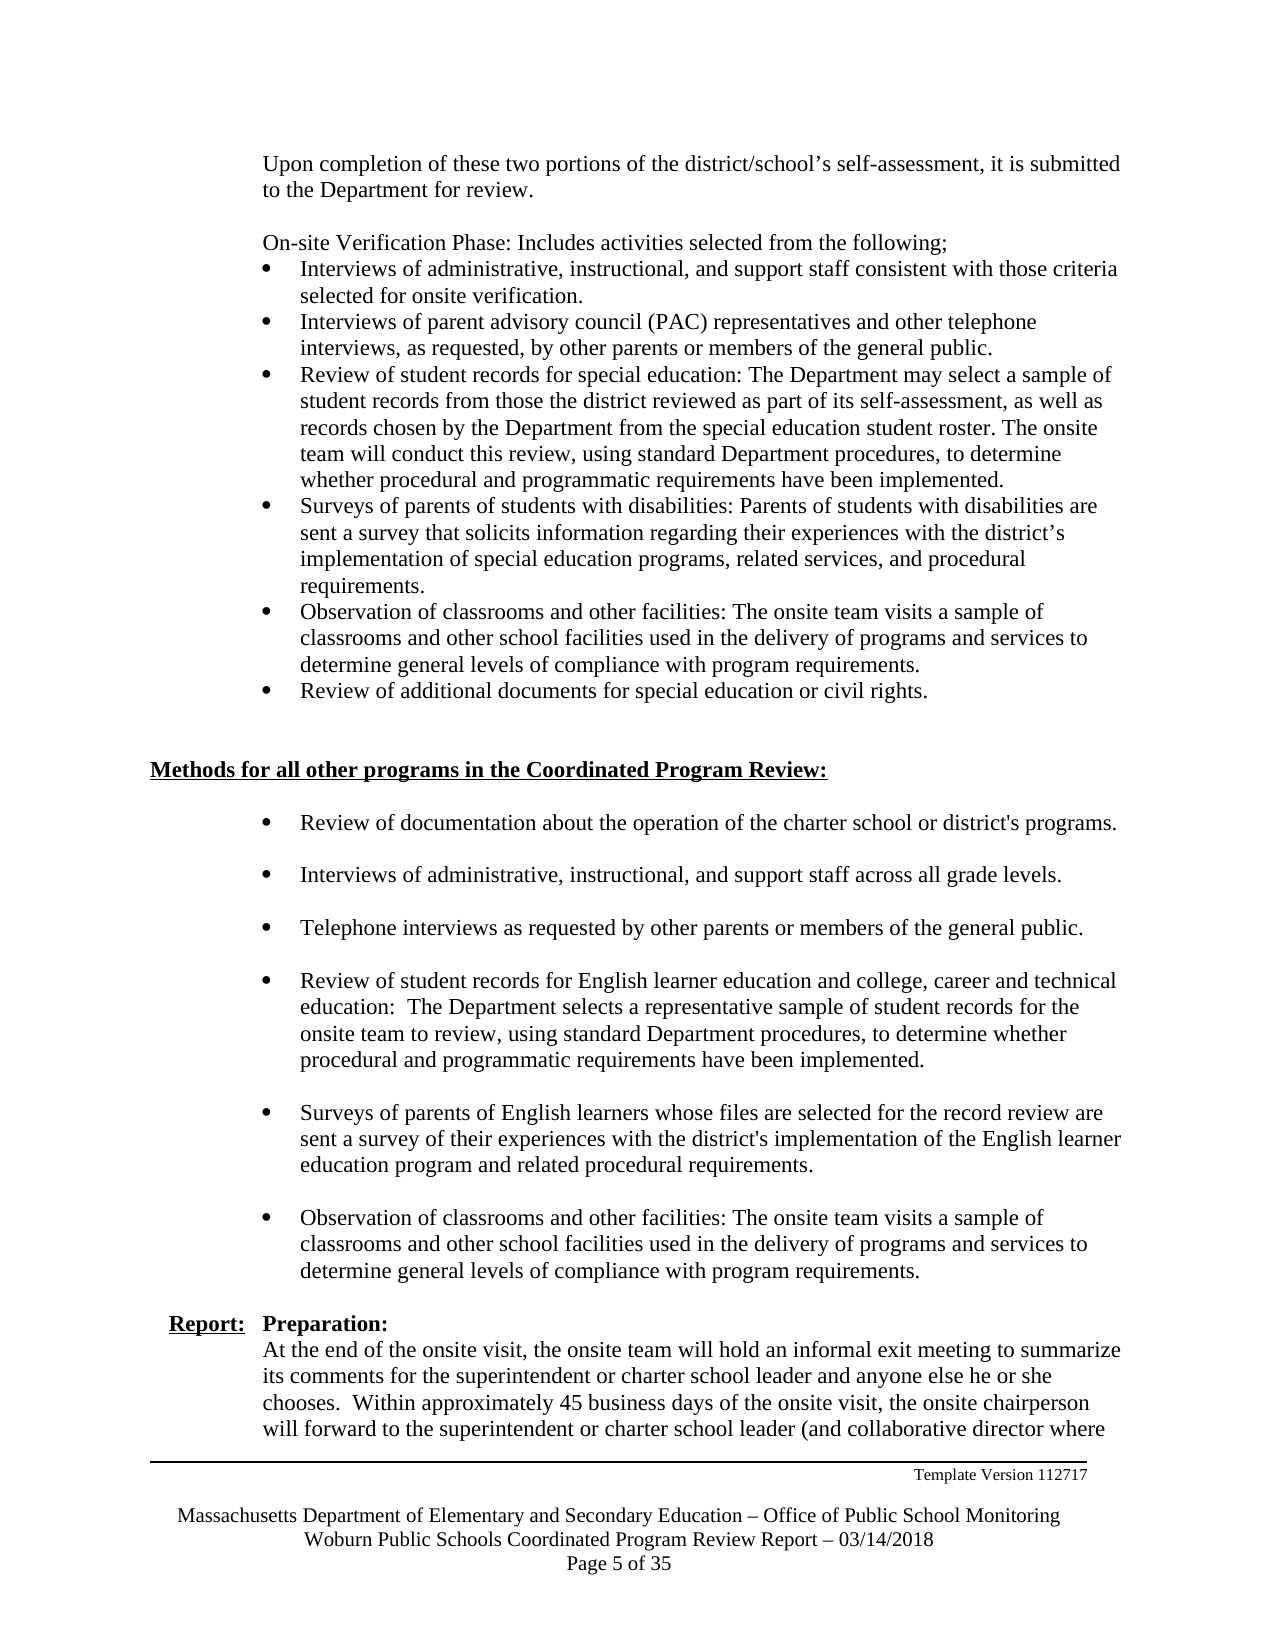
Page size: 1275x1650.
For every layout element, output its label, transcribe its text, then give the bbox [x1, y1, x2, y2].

list Interviews of administrative, instructional, and support staff consistent with those criteria selected for onsite verification. [262, 255, 1125, 308]
text Report: Preparation: [169, 1309, 1125, 1336]
list Telephone interviews as requested by other parents or members of the general public. [262, 914, 1125, 941]
text Upon completion of these two portions of the district/school’s self-assessment, it is submitted to the Department for review. [262, 150, 1125, 203]
list Interviews of parent advisory council (PAC) representatives and other telephone interviews, as requested, by other parents or members of the general public. [262, 308, 1125, 361]
list Interviews of administrative, instructional, and support staff across all grade levels. [262, 862, 1125, 888]
text Methods for all other programs in the Coordinated Program Review: [150, 756, 1125, 782]
list Surveys of parents of students with disabilities: Parents of students with disabilities are sent a survey that solicits information regarding their experiences with the district’s implementation of special education programs, related services, and procedural requirements. [262, 493, 1125, 598]
list Review of documentation about the operation of the charter school or district's programs. [262, 809, 1125, 835]
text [262, 1336, 1125, 1441]
text On-site Verification Phase: Includes activities selected from the following; [262, 229, 1125, 255]
list Review of additional documents for special education or civil rights. [262, 677, 1125, 703]
list Surveys of parents of English learners whose files are selected for the record review are sent a survey of their experiences with the district's implementation of the English learner education program and related procedural requirements. [262, 1099, 1125, 1178]
list Observation of classrooms and other facilities: The onsite team visits a sample of classrooms and other school facilities used in the delivery of programs and services to determine general levels of compliance with program requirements. [262, 1204, 1125, 1283]
list Review of student records for special education: The Department may select a sample of student records from those the district reviewed as part of its self-assessment, as well as records chosen by the Department from the special education student roster. The onsite team will conduct this review, using standard Department procedures, to determine whether procedural and programmatic requirements have been implemented. [262, 361, 1125, 493]
list Observation of classrooms and other facilities: The onsite team visits a sample of classrooms and other school facilities used in the delivery of programs and services to determine general levels of compliance with program requirements. [262, 598, 1125, 677]
list Review of student records for English learner education and college, career and technical education: The Department selects a representative sample of student records for the onsite team to review, using standard Department procedures, to determine whether procedural and programmatic requirements have been implemented. [262, 967, 1125, 1072]
